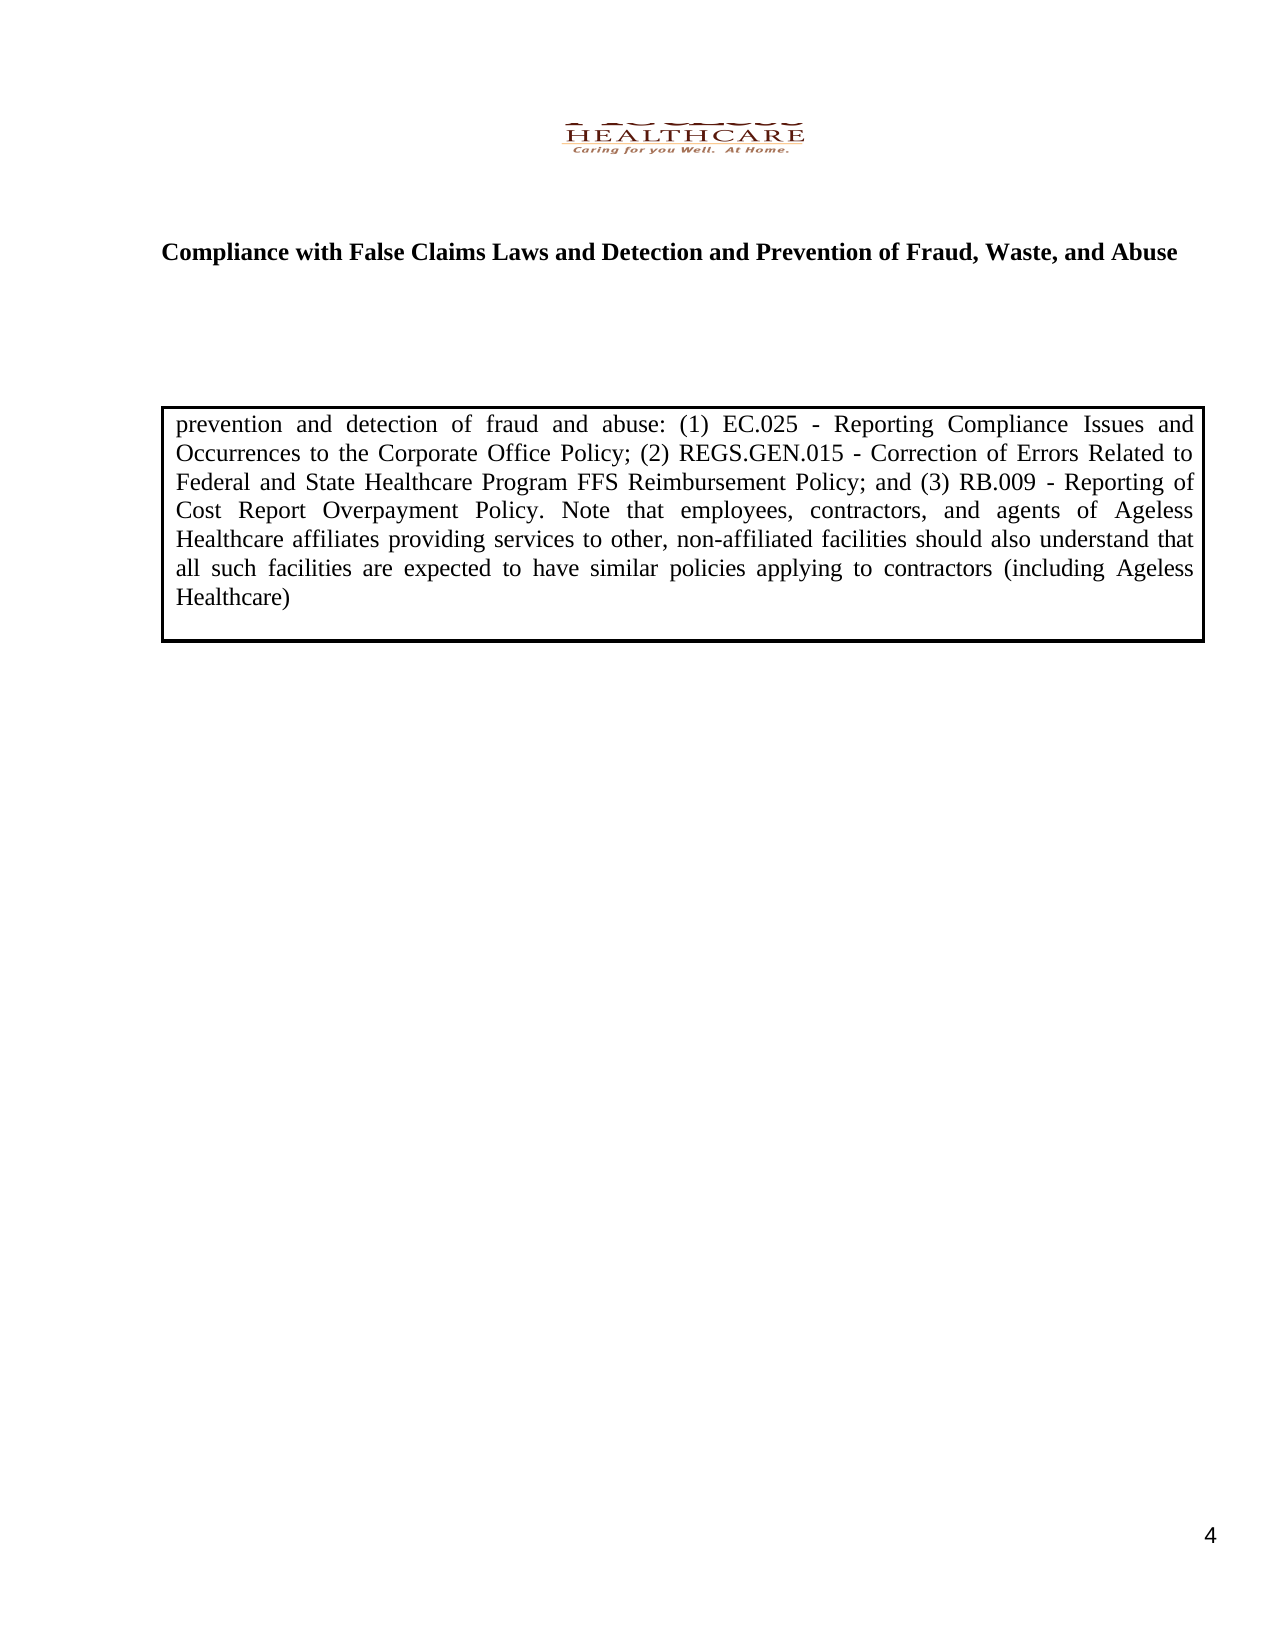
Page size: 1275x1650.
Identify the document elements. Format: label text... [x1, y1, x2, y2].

picture [545, 123, 821, 180]
